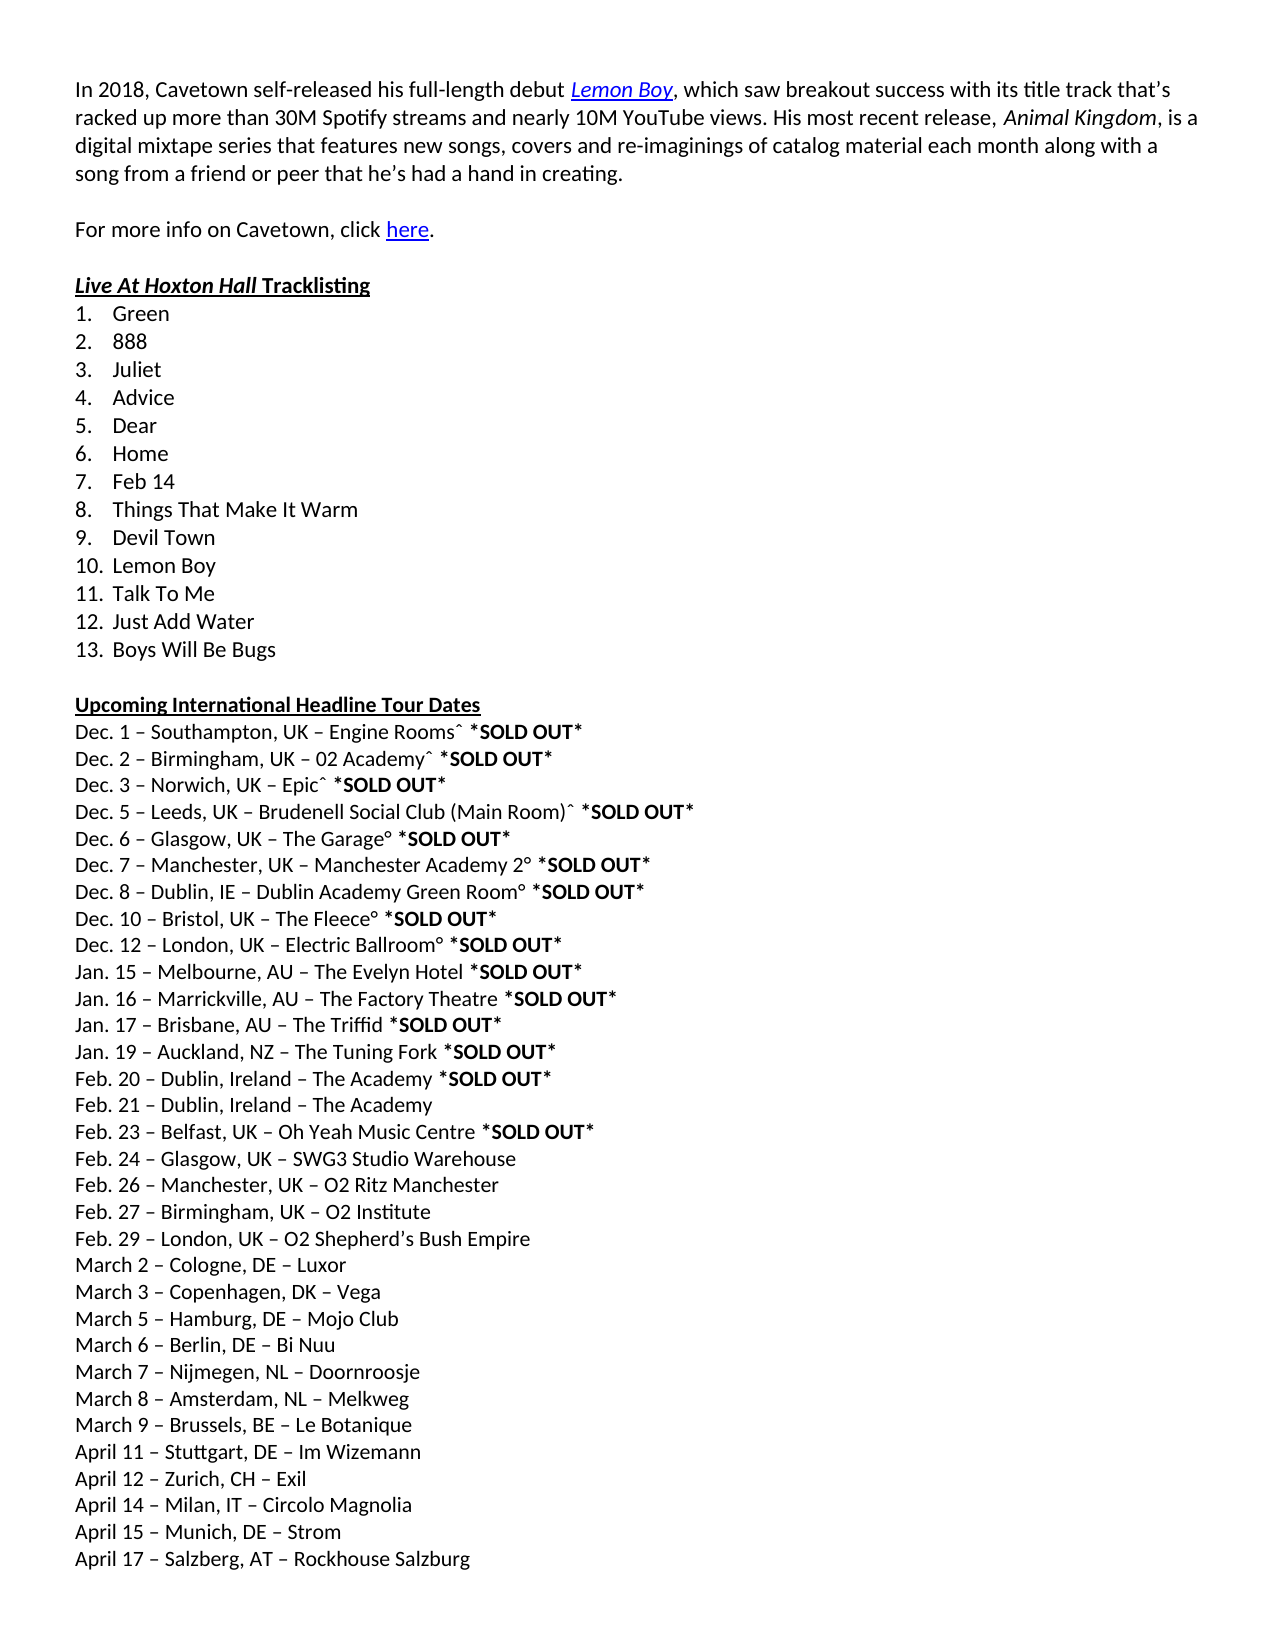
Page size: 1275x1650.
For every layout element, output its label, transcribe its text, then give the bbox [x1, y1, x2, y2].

list 888 [75, 327, 1200, 355]
text Jan. 16 – Marrickville, AU – The Factory Theatre *SOLD OUT* [75, 985, 1200, 1011]
text In 2018, Cavetown self-released his full-length debut Lemon Boy, which saw breakout success with its title track that’s racked up more than 30M Spotify streams and nearly 10M YouTube views. His most recent release, Animal Kingdom, is a digital mixtape series that features new songs, covers and re-imaginings of catalog material each month along with a song from a friend or peer that he’s had a hand in creating. [75, 75, 1200, 187]
list Home [75, 439, 1200, 467]
text Jan. 15 – Melbourne, AU – The Evelyn Hotel *SOLD OUT* [75, 958, 1200, 985]
text March 8 – Amsterdam, NL – Melkweg [75, 1385, 1200, 1411]
text Dec. 12 – London, UK – Electric Ballroom° *SOLD OUT* [75, 931, 1200, 958]
text Feb. 29 – London, UK – O2 Shepherd’s Bush Empire [75, 1225, 1200, 1251]
text April 11 – Stuttgart, DE – Im Wizemann [75, 1438, 1200, 1465]
text Live At Hoxton Hall Tracklisting [75, 271, 1200, 299]
text Dec. 10 – Bristol, UK – The Fleece° *SOLD OUT* [75, 905, 1200, 931]
text Dec. 5 – Leeds, UK – Brudenell Social Club (Main Room)ˆ *SOLD OUT* [75, 798, 1200, 825]
text Jan. 17 – Brisbane, AU – The Triffid *SOLD OUT* [75, 1011, 1200, 1038]
text Dec. 1 – Southampton, UK – Engine Roomsˆ *SOLD OUT* [75, 718, 1200, 745]
text Dec. 2 – Birmingham, UK – 02 Academyˆ *SOLD OUT* [75, 745, 1200, 771]
text Dec. 6 – Glasgow, UK – The Garage° *SOLD OUT* [75, 825, 1200, 851]
text March 9 – Brussels, BE – Le Botanique [75, 1411, 1200, 1438]
text Dec. 3 – Norwich, UK – Epicˆ *SOLD OUT* [75, 771, 1200, 798]
text Dec. 7 – Manchester, UK – Manchester Academy 2° *SOLD OUT* [75, 851, 1200, 878]
text March 5 – Hamburg, DE – Mojo Club [75, 1305, 1200, 1331]
text April 17 – Salzberg, AT – Rockhouse Salzburg [75, 1545, 1200, 1571]
text Feb. 27 – Birmingham, UK – O2 Institute [75, 1198, 1200, 1225]
list Dear [75, 411, 1200, 439]
text Jan. 19 – Auckland, NZ – The Tuning Fork *SOLD OUT* [75, 1038, 1200, 1065]
text March 7 – Nijmegen, NL – Doornroosje [75, 1358, 1200, 1385]
list Talk To Me [75, 579, 1200, 607]
text Feb. 26 – Manchester, UK – O2 Ritz Manchester [75, 1171, 1200, 1198]
text Feb. 23 – Belfast, UK – Oh Yeah Music Centre *SOLD OUT* [75, 1118, 1200, 1145]
text Feb. 20 – Dublin, Ireland – The Academy *SOLD OUT* [75, 1065, 1200, 1091]
text Feb. 21 – Dublin, Ireland – The Academy [75, 1091, 1200, 1118]
list Juliet [75, 355, 1200, 383]
text April 15 – Munich, DE – Strom [75, 1518, 1200, 1545]
text Dec. 8 – Dublin, IE – Dublin Academy Green Room° *SOLD OUT* [75, 878, 1200, 905]
list Lemon Boy [75, 551, 1200, 579]
text March 3 – Copenhagen, DK – Vega [75, 1278, 1200, 1305]
list Boys Will Be Bugs [75, 635, 1200, 663]
list Things That Make It Warm [75, 495, 1200, 523]
text March 2 – Cologne, DE – Luxor [75, 1251, 1200, 1278]
text April 14 – Milan, IT – Circolo Magnolia [75, 1491, 1200, 1518]
text For more info on Cavetown, click here. [75, 215, 1200, 243]
list Feb 14 [75, 467, 1200, 495]
list Advice [75, 383, 1200, 411]
text April 12 – Zurich, CH – Exil [75, 1465, 1200, 1491]
list Just Add Water [75, 607, 1200, 635]
text Upcoming International Headline Tour Dates [75, 691, 1200, 718]
text Feb. 24 – Glasgow, UK – SWG3 Studio Warehouse [75, 1145, 1200, 1171]
list Green [75, 299, 1200, 327]
text March 6 – Berlin, DE – Bi Nuu [75, 1331, 1200, 1358]
list Devil Town [75, 523, 1200, 551]
